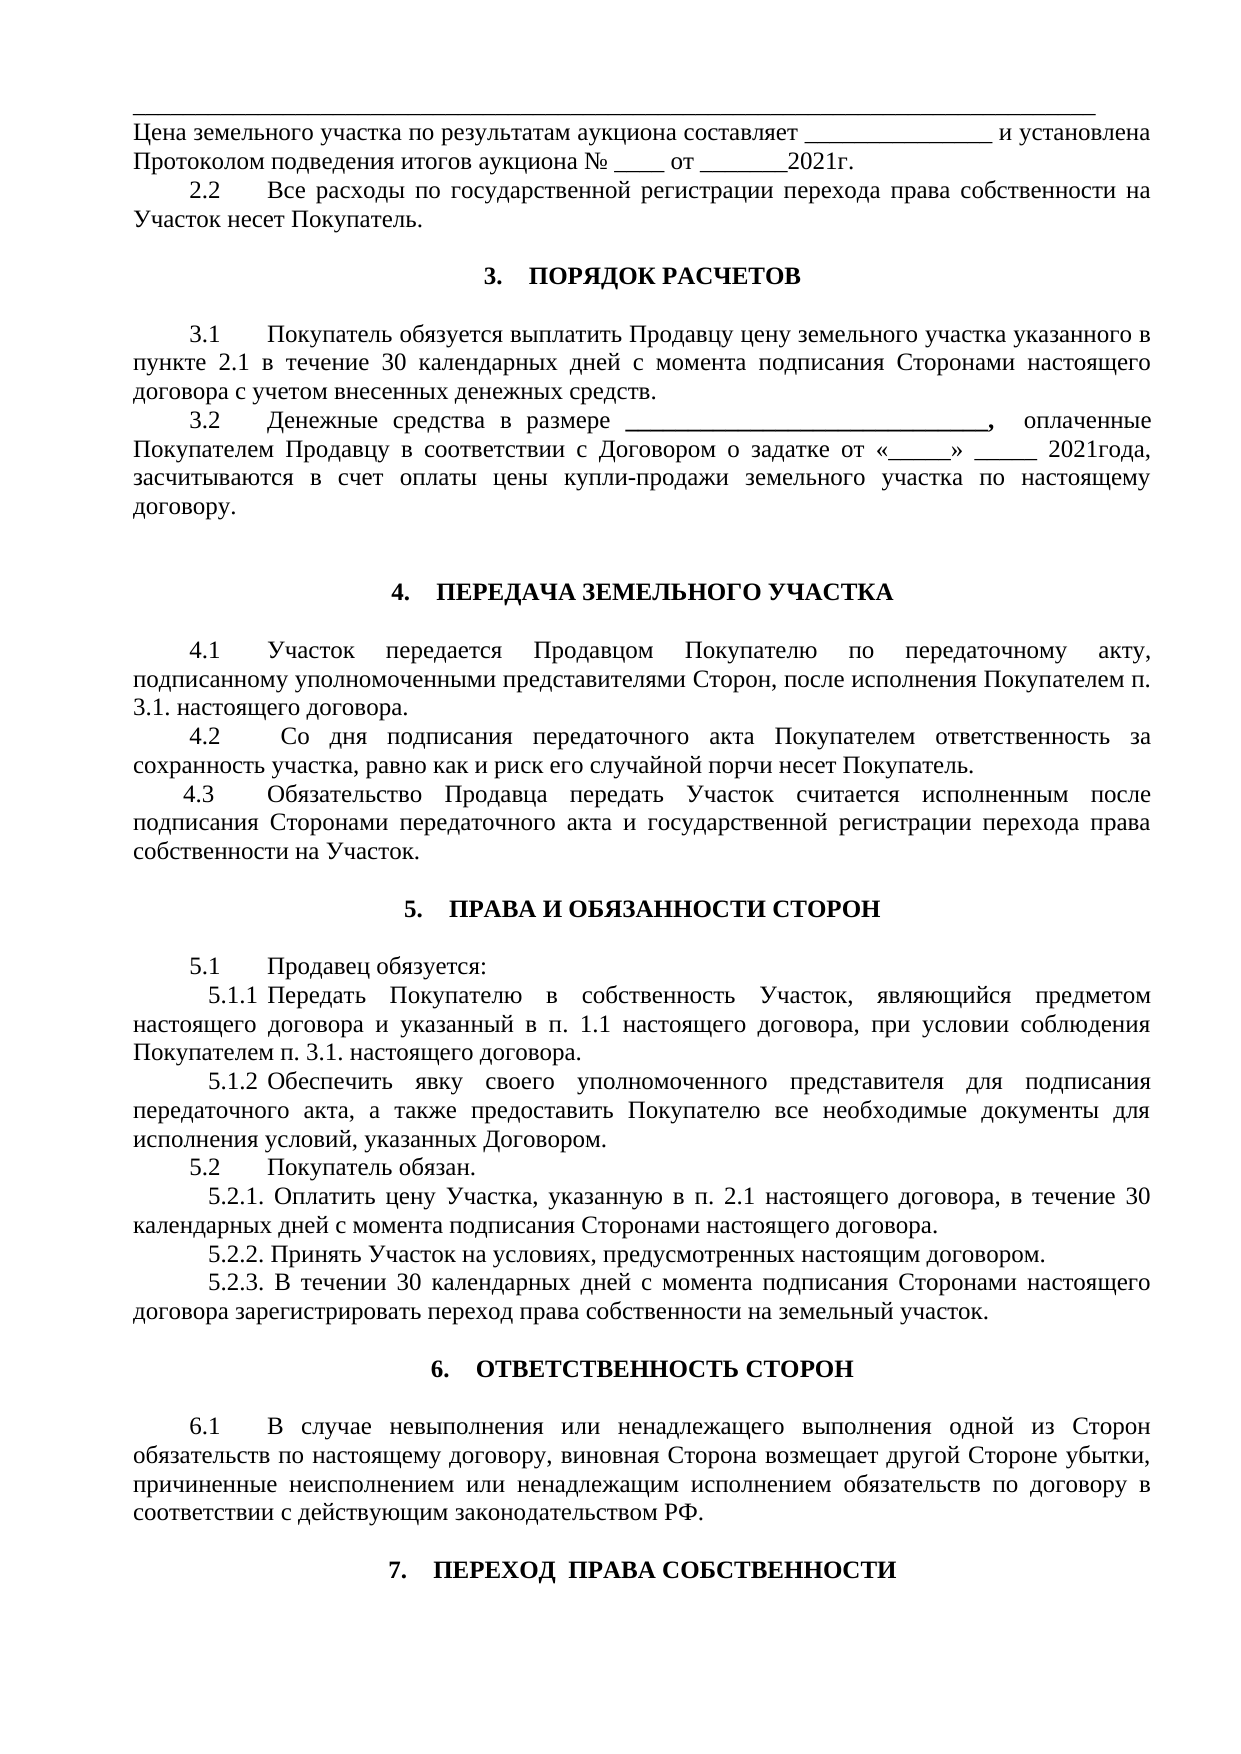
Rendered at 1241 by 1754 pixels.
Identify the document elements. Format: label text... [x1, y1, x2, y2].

list Продавец обязуется: [133, 951, 1152, 980]
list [133, 89, 1152, 117]
text 5.2.2. Принять Участок на условиях, предусмотренных настоящим договором. [189, 1239, 1152, 1267]
list ПЕРЕХОД ПРАВА СОБСТВЕННОСТИ [133, 1555, 1152, 1584]
text 5.2.1. Оплатить цену Участка, указанную в п. 2.1 настоящего договора, в течение 30 календарных дней с момента подписания Сторонами настоящего договора. [133, 1181, 1152, 1239]
text 4.3 Обязательство Продавца передать Участок считается исполненным после подписания Сторонами передаточного акта и государственной регистрации перехода права собственности на Участок. [133, 779, 1152, 865]
list Обеспечить явку своего уполномоченного представителя для подписания передаточного акта, а также предоставить Покупателю все необходимые документы для исполнения условий, указанных Договором. [133, 1066, 1152, 1152]
list ОТВЕТСТВЕННОСТЬ СТОРОН [133, 1354, 1152, 1382]
list В случае невыполнения или ненадлежащего выполнения одной из Сторон обязательств по настоящему договору, виновная Сторона возмещает другой Стороне убытки, причиненные неисполнением или ненадлежащим исполнением обязательств по договору в соответствии с действующим законодательством РФ. [133, 1411, 1152, 1526]
list ПЕРЕДАЧА ЗЕМЕЛЬНОГО УЧАСТКА [133, 577, 1152, 606]
text 4.2 Со дня подписания передаточного акта Покупателем ответственность за сохранность участка, равно как и риск его случайной порчи несет Покупатель. [133, 721, 1152, 779]
list ПРАВА И ОБЯЗАННОСТИ СТОРОН [133, 894, 1152, 922]
list Денежные средства в размере _____________________________, оплаченные Покупателем Продавцу в соответствии с Договором о задатке от «_____» _____ 2021года, засчитываются в счет оплаты цены купли-продажи земельного участка по настоящему договору. [133, 405, 1152, 520]
list Участок передается Продавцом Покупателю по передаточному акту, подписанному уполномоченными представителями Сторон, после исполнения Покупателем п. 3.1. настоящего договора. [133, 635, 1152, 721]
list ПОРЯДОК РАСЧЕТОВ [133, 261, 1152, 290]
text 5.2.3. В течении 30 календарных дней с момента подписания Сторонами настоящего договора зарегистрировать переход права собственности на земельный участок. [133, 1267, 1152, 1325]
text Цена земельного участка по результатам аукциона составляет _______________ и установлена Протоколом подведения итогов аукциона № ____ от _______2021г. [133, 117, 1152, 175]
list Передать Покупателю в собственность Участок, являющийся предметом настоящего договора и указанный в п. 1.1 настоящего договора, при условии соблюдения Покупателем п. 3.1. настоящего договора. [133, 980, 1152, 1066]
list Покупатель обязан. [133, 1152, 1152, 1181]
list Покупатель обязуется выплатить Продавцу цену земельного участка указанного в пункте 2.1 в течение 30 календарных дней с момента подписания Сторонами настоящего договора с учетом внесенных денежных средств. [133, 319, 1152, 405]
list Все расходы по государственной регистрации перехода права собственности на Участок несет Покупатель. [133, 175, 1152, 232]
